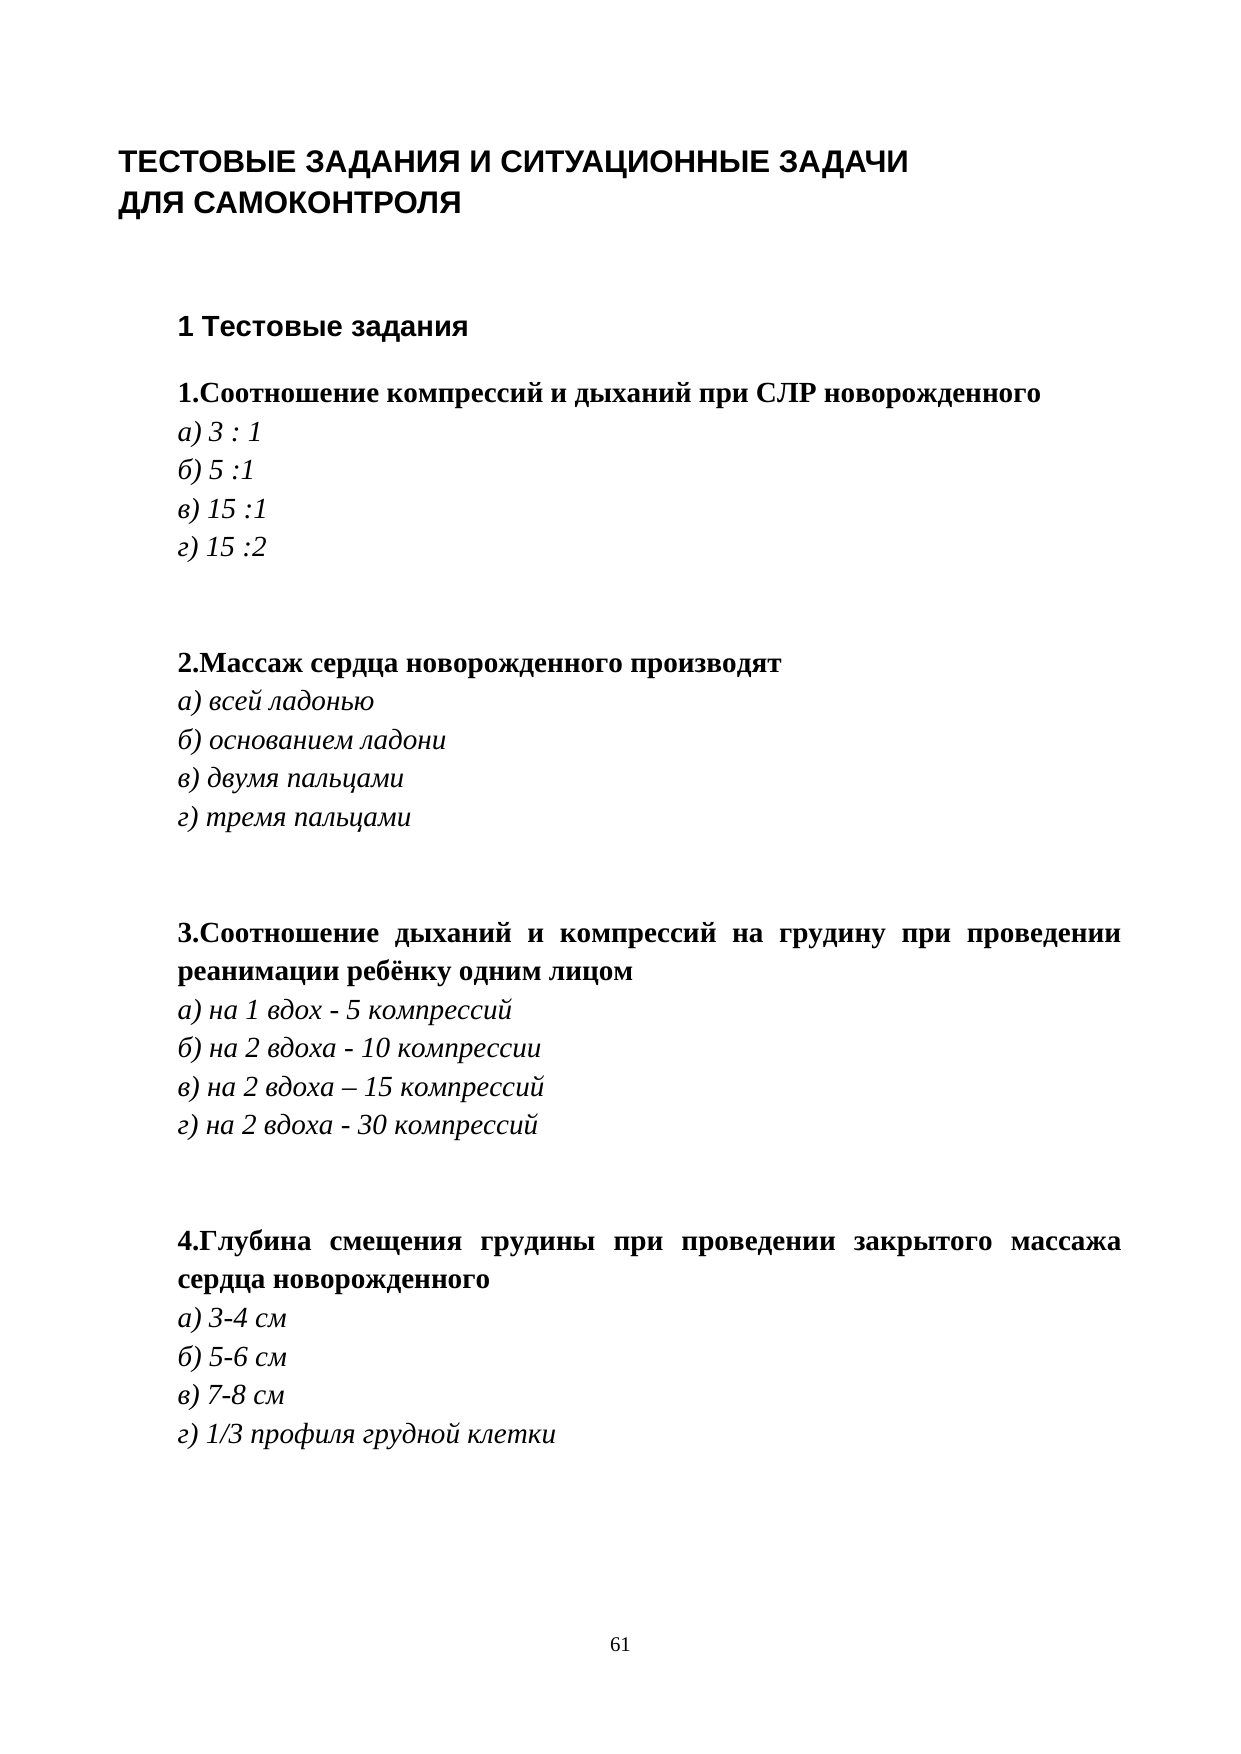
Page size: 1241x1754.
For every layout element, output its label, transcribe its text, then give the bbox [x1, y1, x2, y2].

text б) 5-6 см [177, 1339, 1122, 1372]
text г) 15 :2 [177, 529, 1122, 563]
text а) на 1 вдох - 5 компрессий [177, 992, 1122, 1025]
text б) 5 :1 [177, 452, 1122, 486]
subtitle 1 Тестовые задания [177, 309, 1122, 342]
text а) 3 : 1 [177, 414, 1122, 447]
text б) на 2 вдоха - 10 компрессии [177, 1030, 1122, 1064]
subtitle ТЕСТОВЫЕ ЗАДАНИЯ И СИТУАЦИОННЫЕ ЗАДАЧИ ДЛЯ САМОКОНТРОЛЯ [118, 143, 1122, 220]
text в) на 2 вдоха – 15 компрессий [177, 1069, 1122, 1102]
text а) всей ладонью [177, 683, 1122, 717]
text г) тремя пальцами [177, 799, 1122, 833]
text в) 7-8 см [177, 1377, 1122, 1411]
text 4.Глубина смещения грудины при проведении закрытого массажа сердца новорожденного [177, 1223, 1122, 1295]
text 3.Соотношение дыханий и компрессий на грудину при проведении реанимации ребёнку одним лицом [177, 915, 1122, 987]
text 1.Соотношение компрессий и дыханий при СЛР новорожденного [177, 375, 1122, 409]
text в) двумя пальцами [177, 761, 1122, 794]
text б) основанием ладони [177, 722, 1122, 756]
text г) на 2 вдоха - 30 компрессий [177, 1107, 1122, 1141]
text г) 1/3 профиля грудной клетки [177, 1416, 1122, 1449]
text а) 3-4 см [177, 1300, 1122, 1334]
text 2.Массаж сердца новорожденного производят [177, 645, 1122, 678]
text в) 15 :1 [177, 491, 1122, 524]
